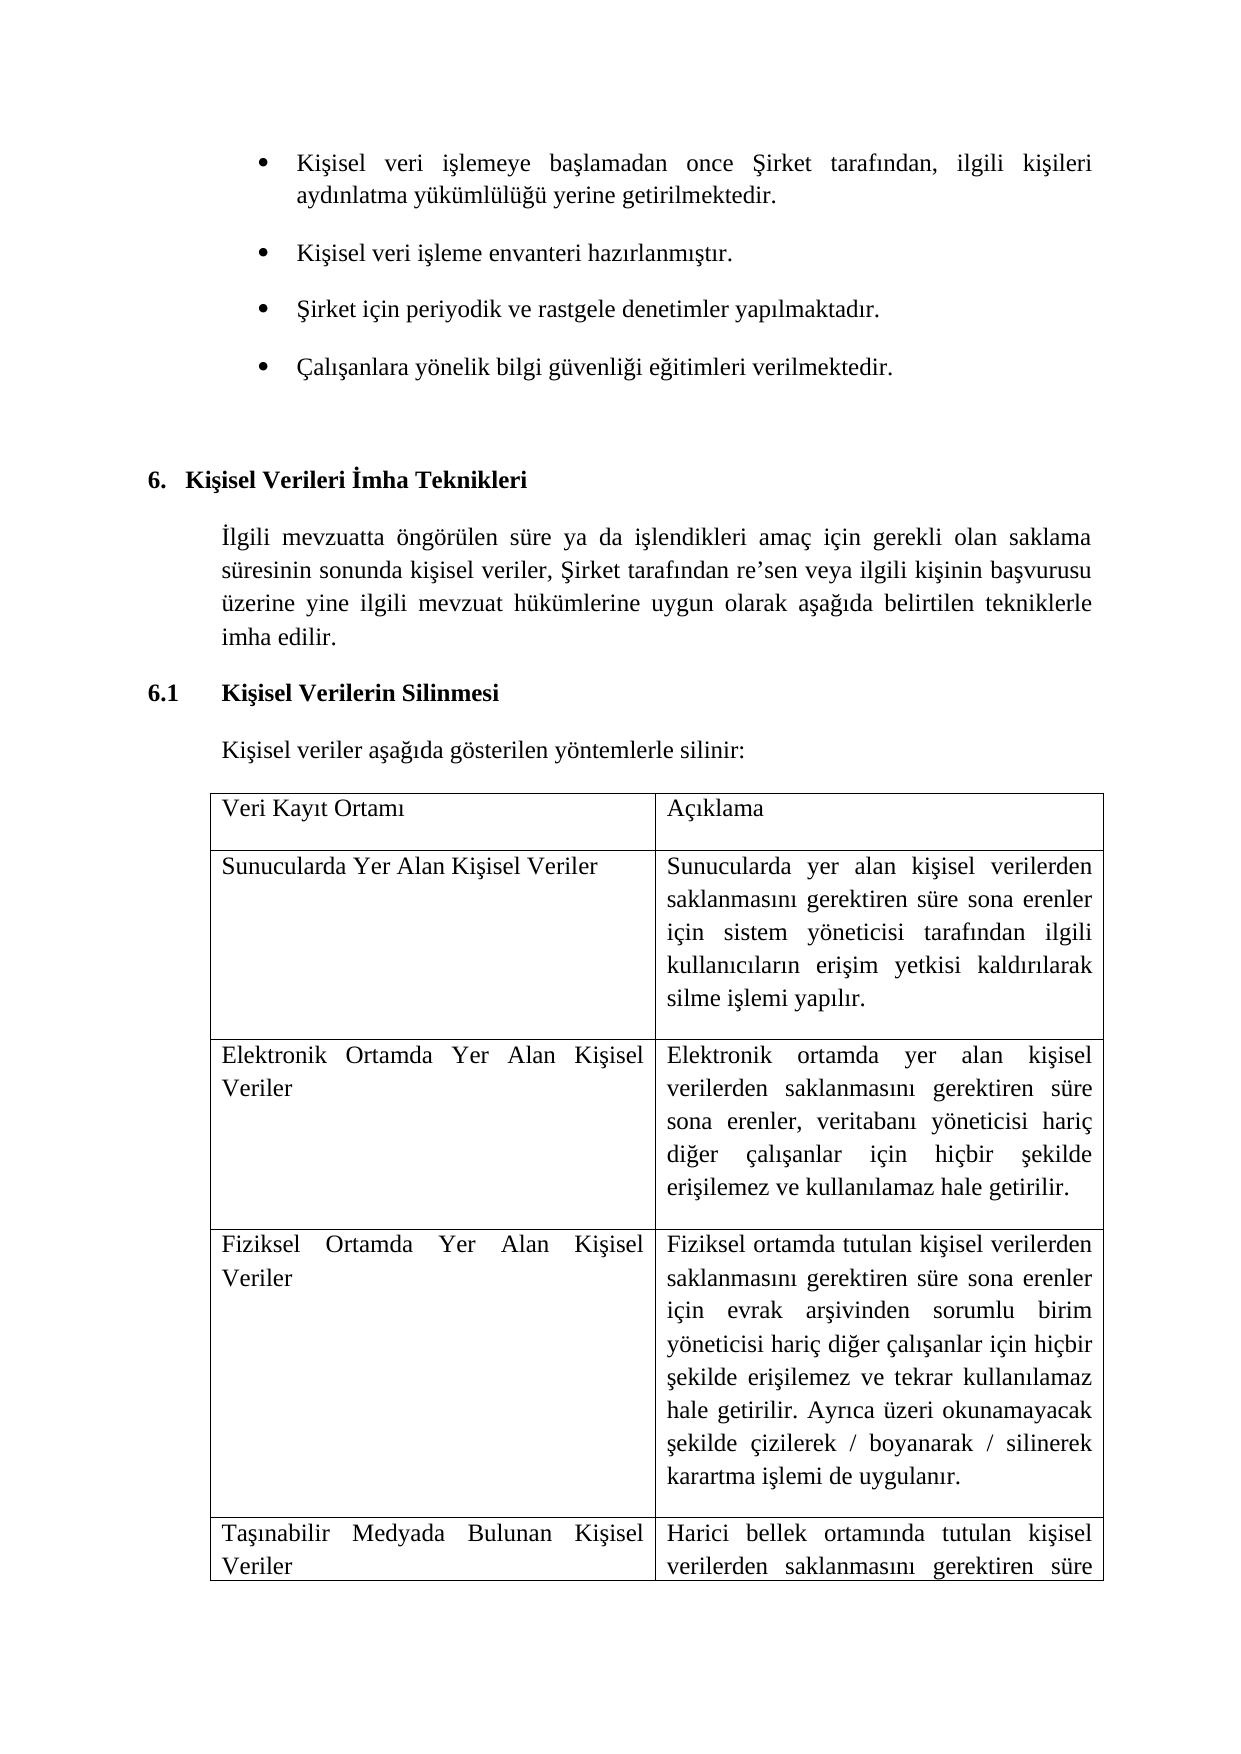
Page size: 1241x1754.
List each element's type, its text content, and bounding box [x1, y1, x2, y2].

table_header Veri Kayıt Ortamı [211, 794, 655, 850]
table_cell Fiziksel Ortamda Yer Alan Kişisel Veriler [211, 1230, 655, 1517]
list Çalışanlara yönelik bilgi güvenliği eğitimleri verilmektedir. [259, 352, 1093, 380]
list Kişisel veri işlemeye başlamadan once Şirket tarafından, ilgili kişileri aydınlatma yükümlülüğü yerine getirilmektedir. [259, 148, 1093, 209]
list Kişisel veri işleme envanteri hazırlanmıştır. [259, 238, 1093, 266]
subtitle Kişisel Verileri İmha Teknikleri [148, 466, 1093, 494]
text Kişisel veriler aşağıda gösterilen yöntemlerle silinir: [221, 736, 1093, 764]
list Şirket için periyodik ve rastgele denetimler yapılmaktadır. [259, 294, 1093, 323]
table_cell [211, 1518, 655, 1580]
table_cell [656, 1518, 1103, 1580]
text İlgili mevzuatta öngörülen süre ya da işlendikleri amaç için gerekli olan saklama süresinin sonunda kişisel veriler, Şirket tarafından re’sen veya ilgili kişinin başvurusu üzerine yine ilgili mevzuat hükümlerine uygun olarak aşağıda belirtilen tekniklerle imha edilir. [221, 522, 1093, 650]
table_cell Sunucularda yer alan kişisel verilerden saklanmasını gerektiren süre sona erenler için sistem yöneticisi tarafından ilgili kullanıcıların erişim yetkisi kaldırılarak silme işlemi yapılır. [656, 851, 1103, 1039]
table_cell Sunucularda Yer Alan Kişisel Veriler [211, 851, 655, 1039]
table_cell Fiziksel ortamda tutulan kişisel verilerden saklanmasını gerektiren süre sona erenler için evrak arşivinden sorumlu birim yöneticisi hariç diğer çalışanlar için hiçbir şekilde erişilemez ve tekrar kullanılamaz hale getirilir. Ayrıca üzeri okunamayacak şekilde çizilerek / boyanarak / silinerek karartma işlemi de uygulanır. [656, 1230, 1103, 1517]
subtitle Kişisel Verilerin Silinmesi [148, 678, 1093, 707]
table_cell Elektronik ortamda yer alan kişisel verilerden saklanmasını gerektiren süre sona erenler, veritabanı yöneticisi hariç diğer çalışanlar için hiçbir şekilde erişilemez ve kullanılamaz hale getirilir. [656, 1040, 1103, 1228]
table_cell Elektronik Ortamda Yer Alan Kişisel Veriler [211, 1040, 655, 1228]
table_header Açıklama [656, 794, 1103, 850]
